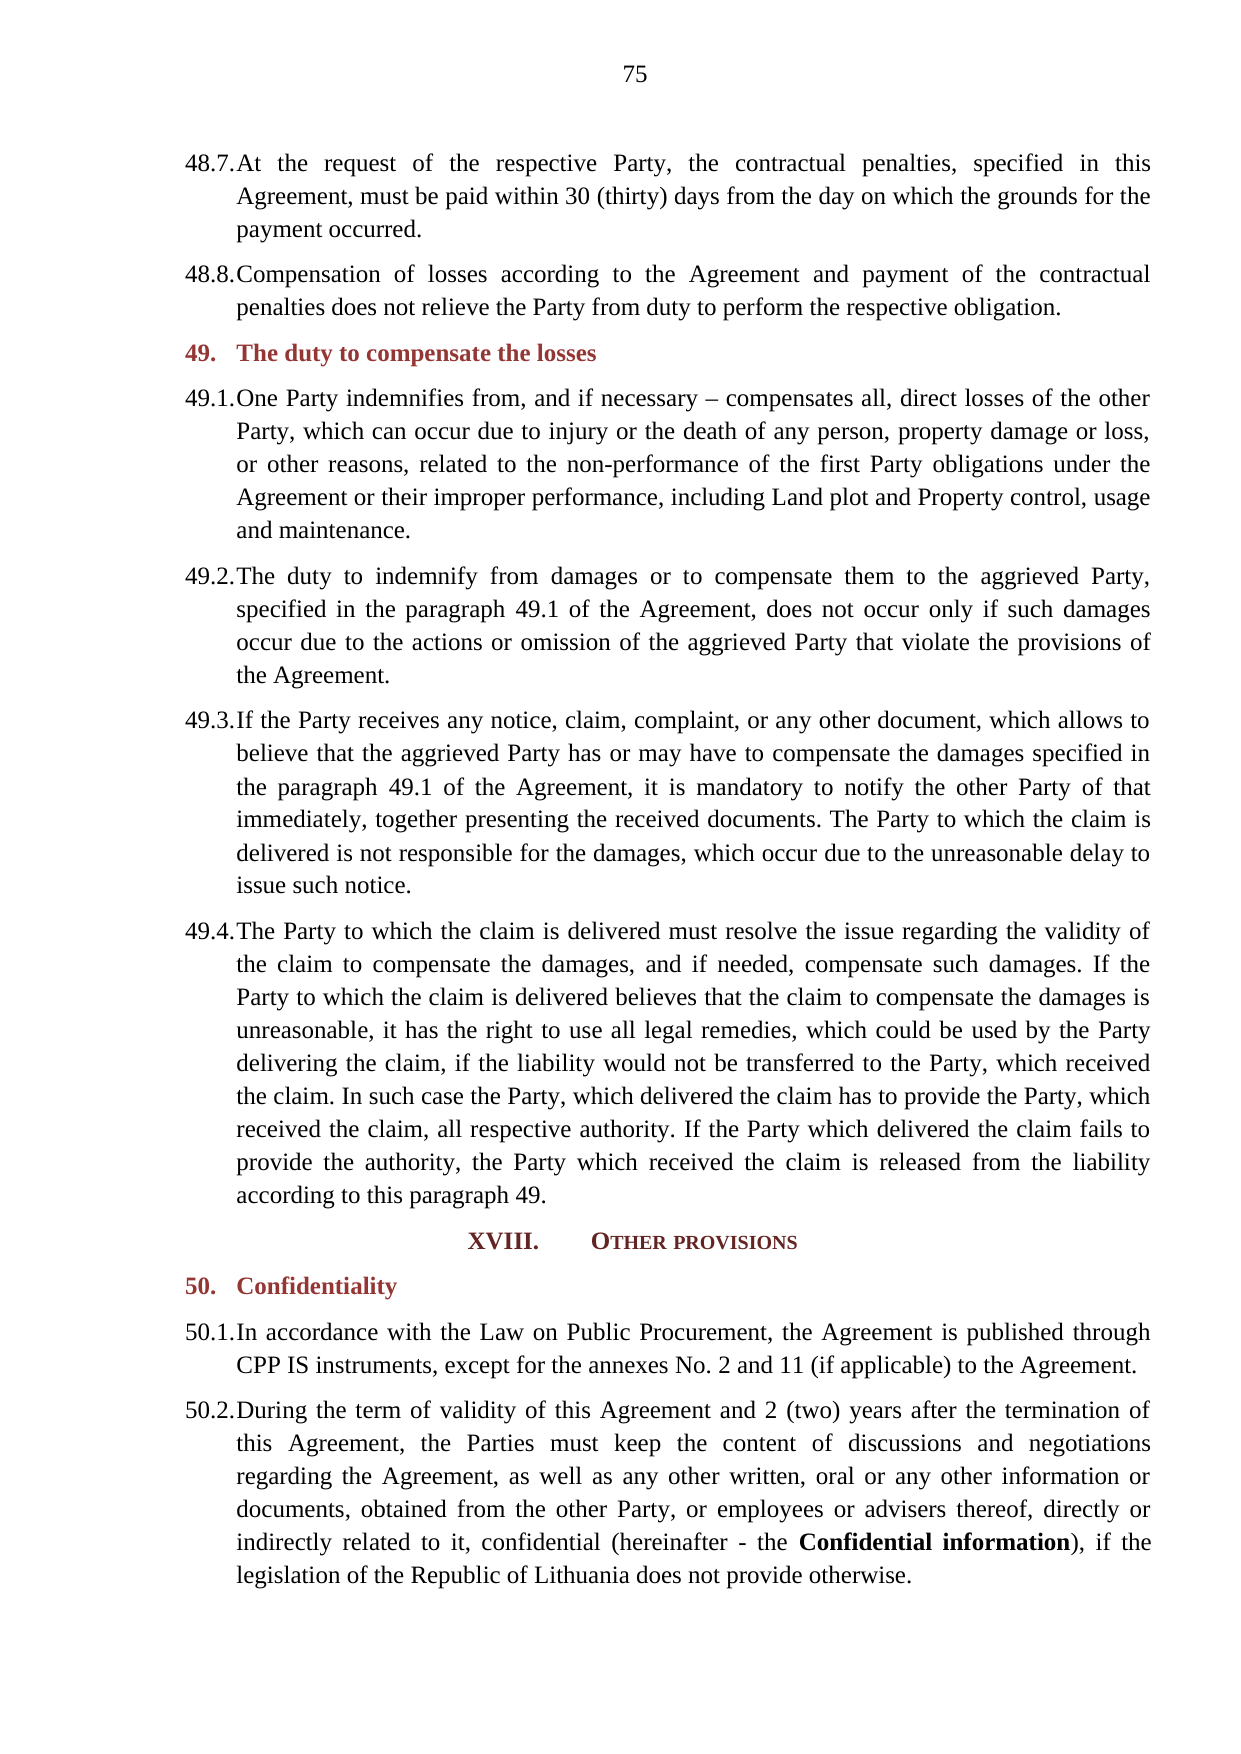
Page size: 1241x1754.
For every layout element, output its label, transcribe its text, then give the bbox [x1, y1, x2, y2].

text One Party indemnifies from, and if necessary – compensates all, direct losses of the other Party, which can occur due to injury or the death of any person, property damage or loss, or other reasons, related to the non-performance of the first Party obligations under the Agreement or their improper performance, including Land plot and Property control, usage and maintenance. [185, 383, 1152, 544]
text The Party to which the claim is delivered must resolve the issue regarding the validity of the claim to compensate the damages, and if needed, compensate such damages. If the Party to which the claim is delivered believes that the claim to compensate the damages is unreasonable, it has the right to use all legal remedies, which could be used by the Party delivering the claim, if the liability would not be transferred to the Party, which received the claim. In such case the Party, which delivered the claim has to provide the Party, which received the claim, all respective authority. If the Party which delivered the claim fails to provide the authority, the Party which received the claim is released from the liability according to this paragraph 49. [185, 916, 1152, 1209]
text In accordance with the Law on Public Procurement, the Agreement is published through CPP IS instruments, except for the annexes No. 2 and 11 (if applicable) to the Agreement. [185, 1317, 1152, 1379]
text During the term of validity of this Agreement and 2 (two) years after the termination of this Agreement, the Parties must keep the content of discussions and negotiations regarding the Agreement, as well as any other written, oral or any other information or documents, obtained from the other Party, or employees or advisers thereof, directly or indirectly related to it, confidential (hereinafter - the Confidential information), if the legislation of the Republic of Lithuania does not provide otherwise. [185, 1395, 1152, 1589]
subtitle The duty to compensate the losses [185, 338, 1152, 367]
subtitle Other provisions [185, 1226, 1152, 1254]
text Compensation of losses according to the Agreement and payment of the contractual penalties does not relieve the Party from duty to perform the respective obligation. [185, 259, 1152, 321]
text At the request of the respective Party, the contractual penalties, specified in this Agreement, must be paid within 30 (thirty) days from the day on which the grounds for the payment occurred. [185, 148, 1152, 242]
subtitle Confidentiality [185, 1271, 1152, 1300]
text If the Party receives any notice, claim, complaint, or any other document, which allows to believe that the aggrieved Party has or may have to compensate the damages specified in the paragraph 49.1 of the Agreement, it is mandatory to notify the other Party of that immediately, together presenting the received documents. The Party to which the claim is delivered is not responsible for the damages, which occur due to the unreasonable delay to issue such notice. [185, 706, 1152, 899]
text The duty to indemnify from damages or to compensate them to the aggrieved Party, specified in the paragraph 49.1 of the Agreement, does not occur only if such damages occur due to the actions or omission of the aggrieved Party that violate the provisions of the Agreement. [185, 561, 1152, 689]
